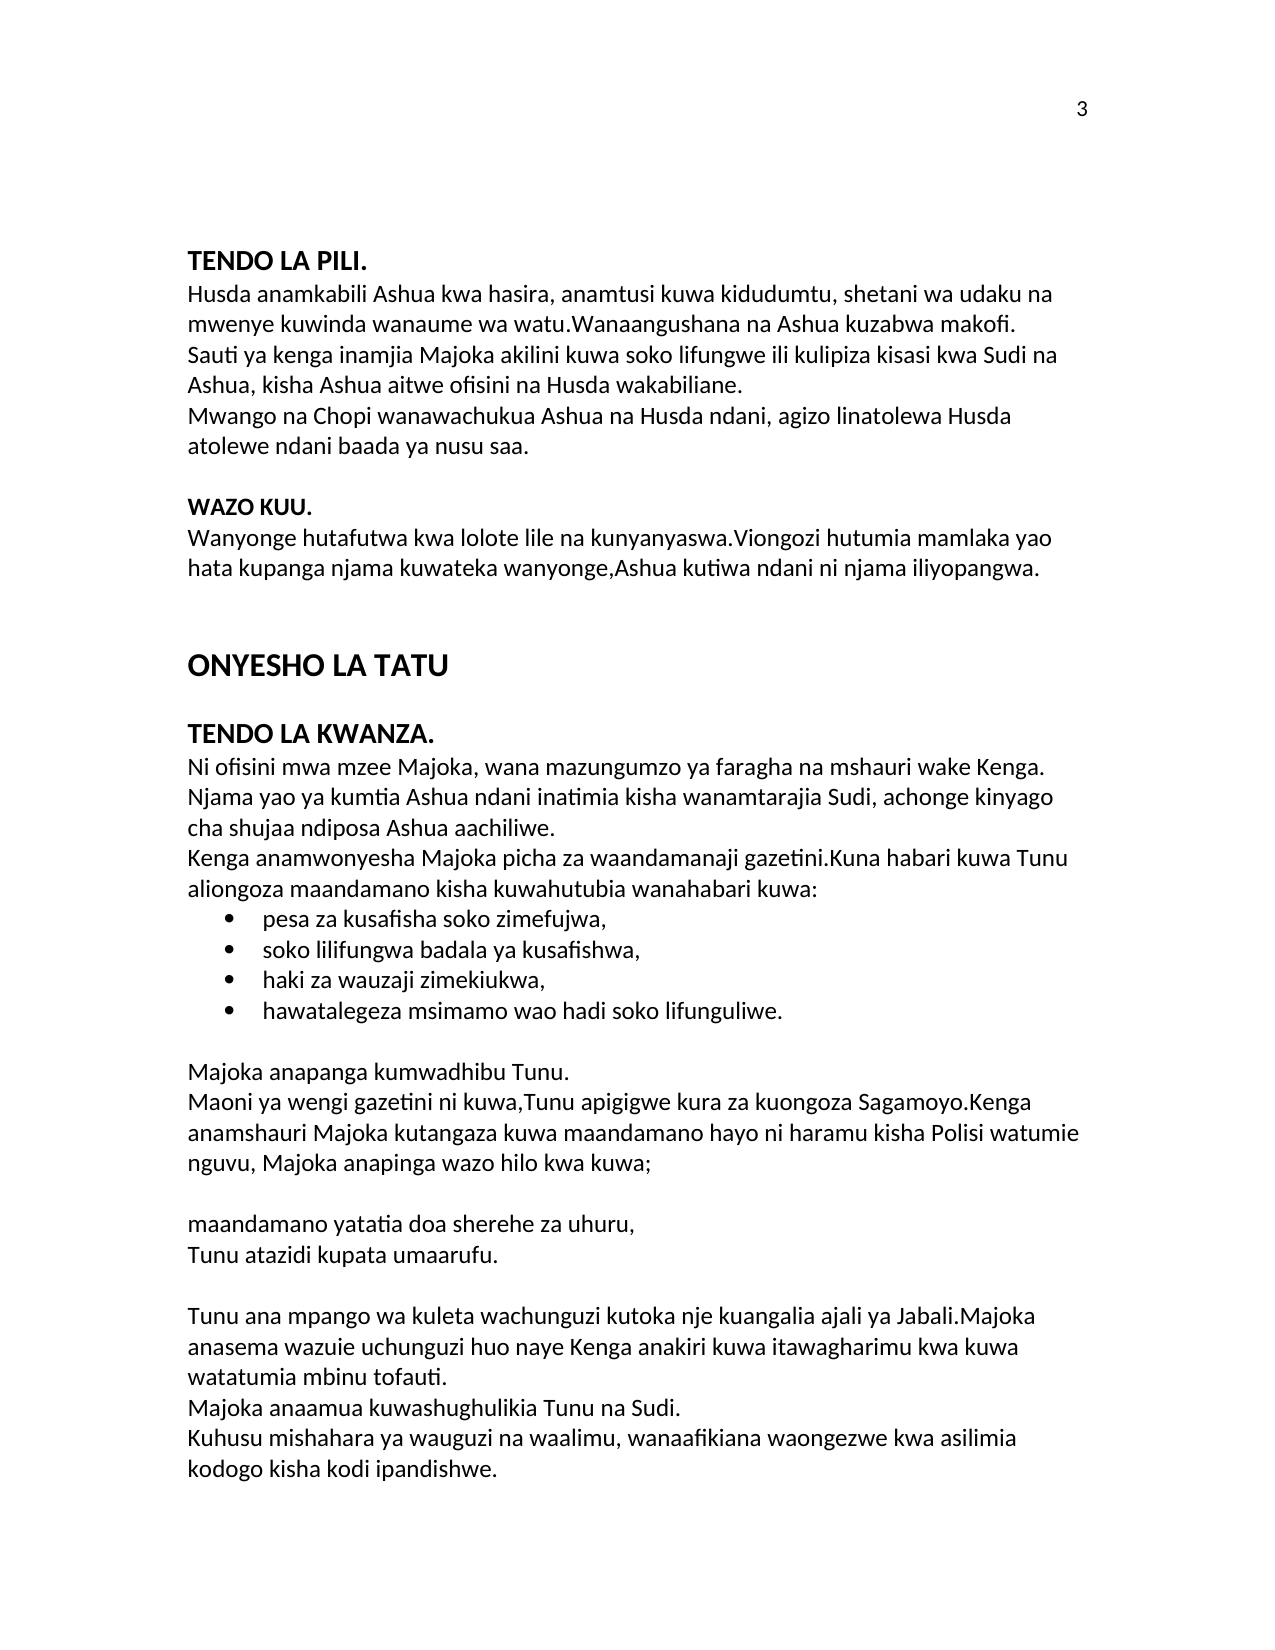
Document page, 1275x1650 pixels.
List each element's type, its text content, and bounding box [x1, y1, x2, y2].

text Tunu atazidi kupata umaarufu. [187, 1239, 1087, 1270]
list soko lilifungwa badala ya kusafishwa, [225, 934, 1087, 964]
text Njama yao ya kumtia Ashua ndani inatimia kisha wanamtarajia Sudi, achonge kinyago cha shujaa ndiposa Ashua aachiliwe. [187, 781, 1087, 842]
text Maoni ya wengi gazetini ni kuwa,Tunu apigigwe kura za kuongoza Sagamoyo.Kenga anamshauri Majoka kutangaza kuwa maandamano hayo ni haramu kisha Polisi watumie nguvu, Majoka anapinga wazo hilo kwa kuwa; [187, 1087, 1087, 1178]
text Husda anamkabili Ashua kwa hasira, anamtusi kuwa kidudumtu, shetani wa udaku na mwenye kuwinda wanaume wa watu.Wanaangushana na Ashua kuzabwa makofi. [187, 278, 1087, 339]
text Kenga anamwonyesha Majoka picha za waandamanaji gazetini.Kuna habari kuwa Tunu aliongoza maandamano kisha kuwahutubia wanahabari kuwa: [187, 842, 1087, 903]
text Sauti ya kenga inamjia Majoka akilini kuwa soko lifungwe ili kulipiza kisasi kwa Sudi na Ashua, kisha Ashua aitwe ofisini na Husda wakabiliane. [187, 339, 1087, 400]
text maandamano yatatia doa sherehe za uhuru, [187, 1209, 1087, 1239]
text ONYESHO LA TATU [187, 644, 1087, 685]
text Wanyonge hutafutwa kwa lolote lile na kunyanyaswa.Viongozi hutumia mamlaka yao hata kupanga njama kuwateka wanyonge,Ashua kutiwa ndani ni njama iliyopangwa. [187, 522, 1087, 583]
list pesa za kusafisha soko zimefujwa, [225, 903, 1087, 934]
list haki za wauzaji zimekiukwa, [225, 964, 1087, 995]
text Majoka anapanga kumwadhibu Tunu. [187, 1056, 1087, 1087]
text TENDO LA KWANZA. [187, 715, 1087, 751]
text Tunu ana mpango wa kuleta wachunguzi kutoka nje kuangalia ajali ya Jabali.Majoka anasema wazuie uchunguzi huo naye Kenga anakiri kuwa itawagharimu kwa kuwa watatumia mbinu tofauti. [187, 1300, 1087, 1392]
text WAZO KUU. [187, 491, 1087, 522]
text Kuhusu mishahara ya wauguzi na waalimu, wanaafikiana waongezwe kwa asilimia kodogo kisha kodi ipandishwe. [187, 1422, 1087, 1483]
list hawatalegeza msimamo wao hadi soko lifunguliwe. [225, 995, 1087, 1026]
text Ni ofisini mwa mzee Majoka, wana mazungumzo ya faragha na mshauri wake Kenga. [187, 751, 1087, 781]
text TENDO LA PILI. [187, 242, 1087, 278]
text Mwango na Chopi wanawachukua Ashua na Husda ndani, agizo linatolewa Husda atolewe ndani baada ya nusu saa. [187, 400, 1087, 461]
text Majoka anaamua kuwashughulikia Tunu na Sudi. [187, 1392, 1087, 1422]
